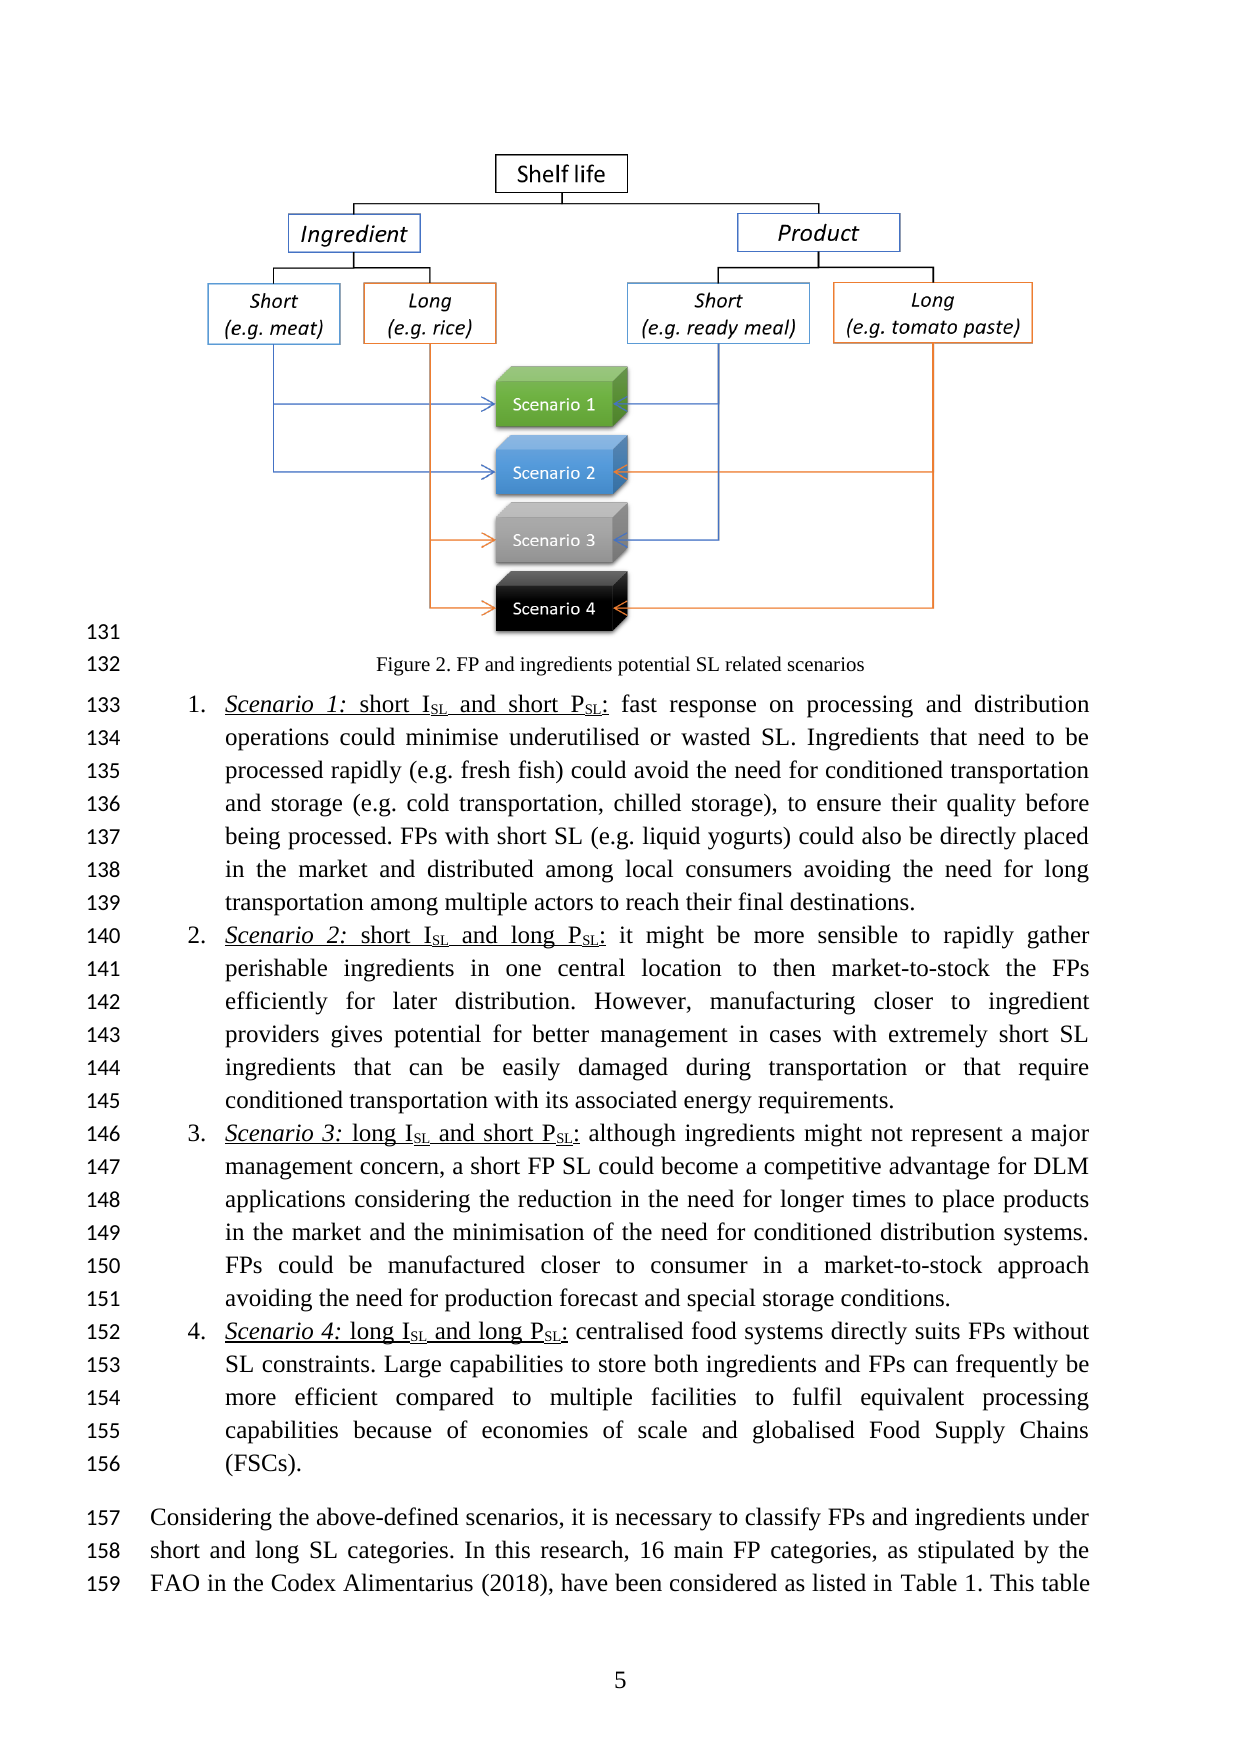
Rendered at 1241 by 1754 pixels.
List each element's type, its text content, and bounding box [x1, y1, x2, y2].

list Scenario 3: long ISL and short PSL: although ingredients might not represent a major management concern, a short FP SL could become a competitive advantage for DLM applications considering the reduction in the need for longer times to place products in the market and the minimisation of the need for conditioned distribution systems. FPs could be manufactured closer to consumer in a market-to-stock approach avoiding the need for production forecast and special storage conditions. [187, 1118, 1090, 1312]
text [150, 1502, 1090, 1597]
picture [207, 150, 1033, 640]
list Scenario 4: long ISL and long PSL: centralised food systems directly suits FPs without SL constraints. Large capabilities to store both ingredients and FPs can frequently be more efficient compared to multiple facilities to fulfil equivalent processing capabilities because of economies of scale and globalised Food Supply Chains (FSCs). [187, 1316, 1090, 1477]
list Scenario 1: short ISL and short PSL: fast response on processing and distribution operations could minimise underutilised or wasted SL. Ingredients that need to be processed rapidly (e.g. fresh fish) could avoid the need for conditioned transportation and storage (e.g. cold transportation, chilled storage), to ensure their quality before being processed. FPs with short SL (e.g. liquid yogurts) could also be directly placed in the market and distributed among local consumers avoiding the need for long transportation among multiple actors to reach their final destinations. [187, 689, 1090, 916]
list Scenario 2: short ISL and long PSL: it might be more sensible to rapidly gather perishable ingredients in one central location to then market-to-stock the FPs efficiently for later distribution. However, manufacturing closer to ingredient providers gives potential for better management in cases with extremely short SL ingredients that can be easily damaged during transportation or that require conditioned transportation with its associated energy requirements. [187, 920, 1090, 1114]
